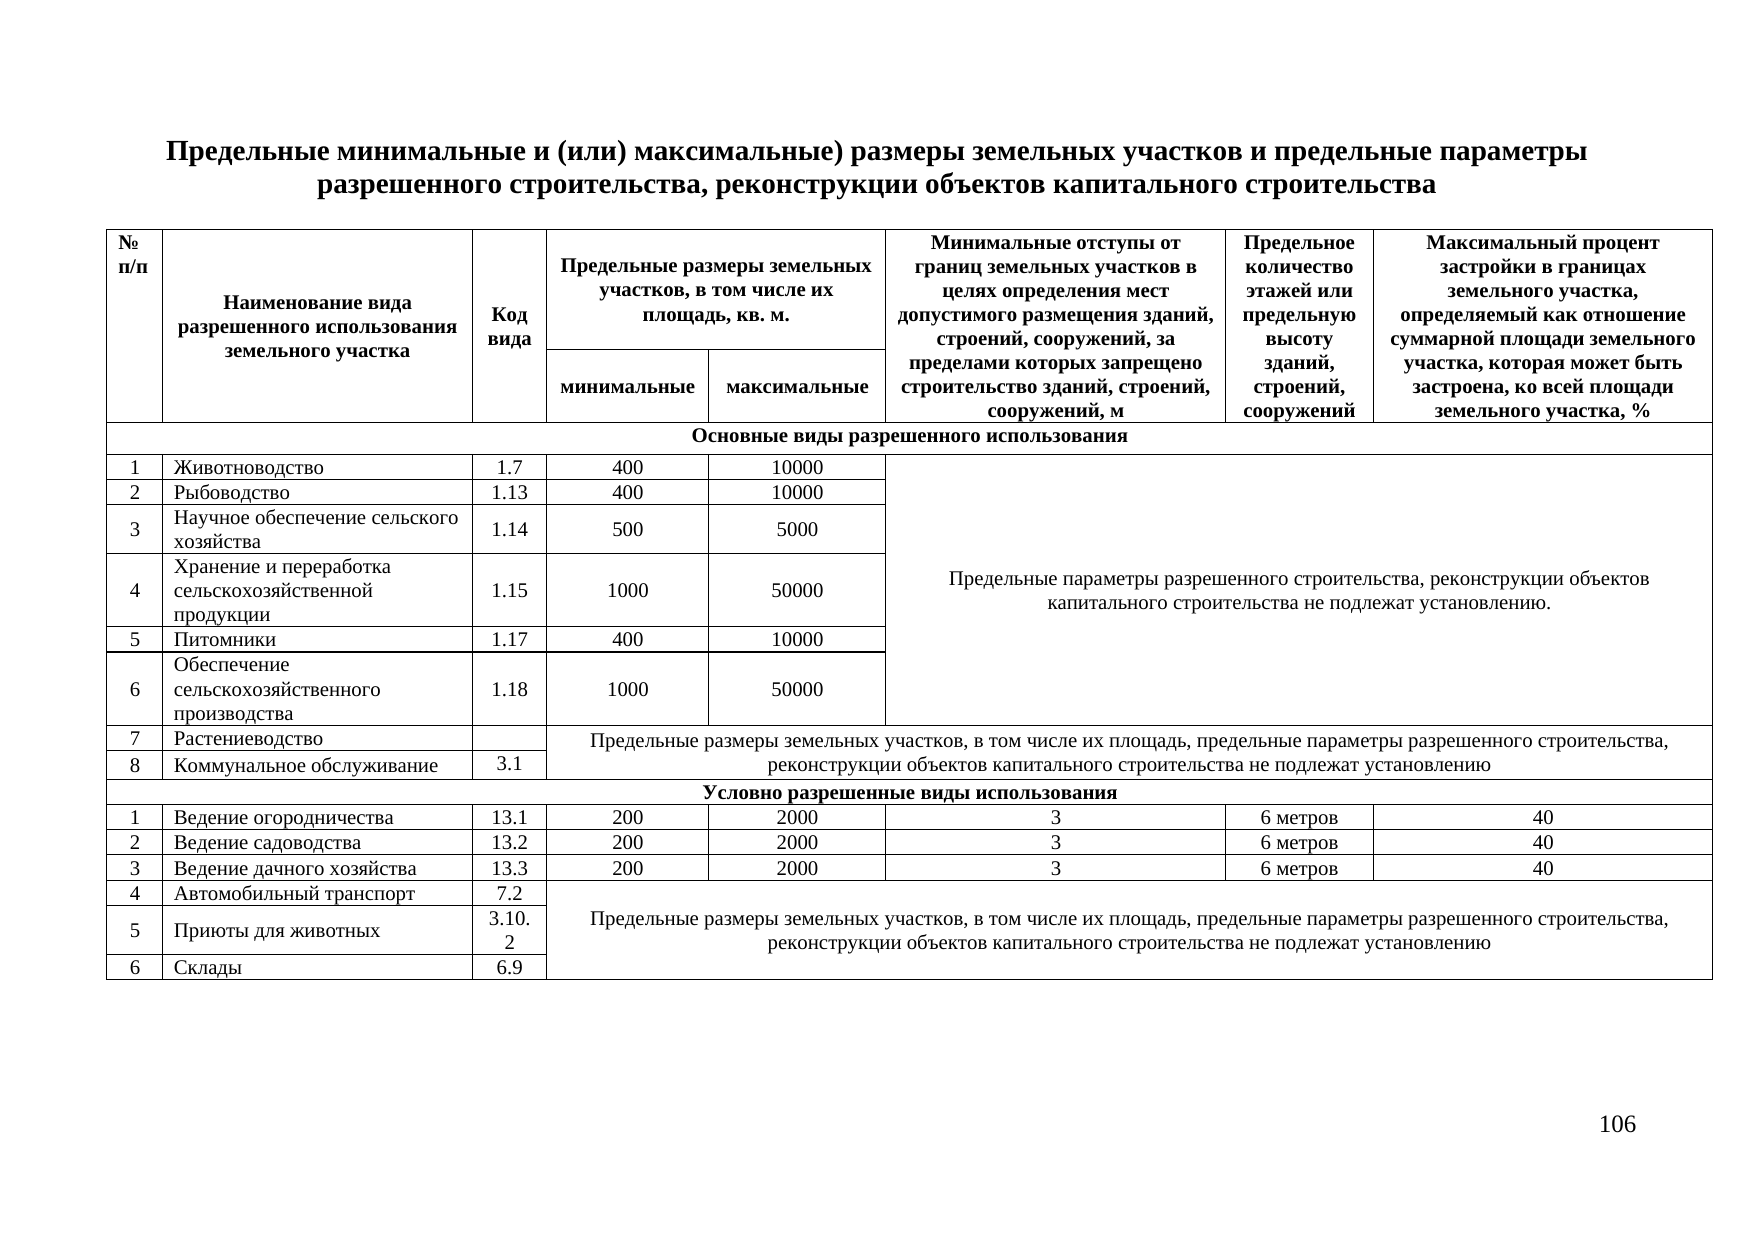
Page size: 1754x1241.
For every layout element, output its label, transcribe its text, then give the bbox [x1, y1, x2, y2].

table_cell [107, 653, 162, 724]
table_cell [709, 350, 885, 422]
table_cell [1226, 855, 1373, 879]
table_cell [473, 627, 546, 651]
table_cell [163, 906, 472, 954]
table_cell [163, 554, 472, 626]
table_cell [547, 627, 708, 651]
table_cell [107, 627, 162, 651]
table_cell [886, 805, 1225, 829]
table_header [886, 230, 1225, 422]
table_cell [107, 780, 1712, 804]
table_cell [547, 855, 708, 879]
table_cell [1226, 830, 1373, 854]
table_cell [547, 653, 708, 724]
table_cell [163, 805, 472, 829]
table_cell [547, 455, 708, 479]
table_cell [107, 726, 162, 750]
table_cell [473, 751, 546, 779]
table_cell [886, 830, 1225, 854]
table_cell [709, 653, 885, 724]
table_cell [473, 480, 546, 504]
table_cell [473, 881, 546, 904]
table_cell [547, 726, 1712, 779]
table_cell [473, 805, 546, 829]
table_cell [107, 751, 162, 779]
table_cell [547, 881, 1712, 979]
text Предельные минимальные и (или) максимальные) размеры земельных участков и предельные параметры разрешенного строительства, реконструкции объектов капитального строительства [118, 133, 1636, 200]
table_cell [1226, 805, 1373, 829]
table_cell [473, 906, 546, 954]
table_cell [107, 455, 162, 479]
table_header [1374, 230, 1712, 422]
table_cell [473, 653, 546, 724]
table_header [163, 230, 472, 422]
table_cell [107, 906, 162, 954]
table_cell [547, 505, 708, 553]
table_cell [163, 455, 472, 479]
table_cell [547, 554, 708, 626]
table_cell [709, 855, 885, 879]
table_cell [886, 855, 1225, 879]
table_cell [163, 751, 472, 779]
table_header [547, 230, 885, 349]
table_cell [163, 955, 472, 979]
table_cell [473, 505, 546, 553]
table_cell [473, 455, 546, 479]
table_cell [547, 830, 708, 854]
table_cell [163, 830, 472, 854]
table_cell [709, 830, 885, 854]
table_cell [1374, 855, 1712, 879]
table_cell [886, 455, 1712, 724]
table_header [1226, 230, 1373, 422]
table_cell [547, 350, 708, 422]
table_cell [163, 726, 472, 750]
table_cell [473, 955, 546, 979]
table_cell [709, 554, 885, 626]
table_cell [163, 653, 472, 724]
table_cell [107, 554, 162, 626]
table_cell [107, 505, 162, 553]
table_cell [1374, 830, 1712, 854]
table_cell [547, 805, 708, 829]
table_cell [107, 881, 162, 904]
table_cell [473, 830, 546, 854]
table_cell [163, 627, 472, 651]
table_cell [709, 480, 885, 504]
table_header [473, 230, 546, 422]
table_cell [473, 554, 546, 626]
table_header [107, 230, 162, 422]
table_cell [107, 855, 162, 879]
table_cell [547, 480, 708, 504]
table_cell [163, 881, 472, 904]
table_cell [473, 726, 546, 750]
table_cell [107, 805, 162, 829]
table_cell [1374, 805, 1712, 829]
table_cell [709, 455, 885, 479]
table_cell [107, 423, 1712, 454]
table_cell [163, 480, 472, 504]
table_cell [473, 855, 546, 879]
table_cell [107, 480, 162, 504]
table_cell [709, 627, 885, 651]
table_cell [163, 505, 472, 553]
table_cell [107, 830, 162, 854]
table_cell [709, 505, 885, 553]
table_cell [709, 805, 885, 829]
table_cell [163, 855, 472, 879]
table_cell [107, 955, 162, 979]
